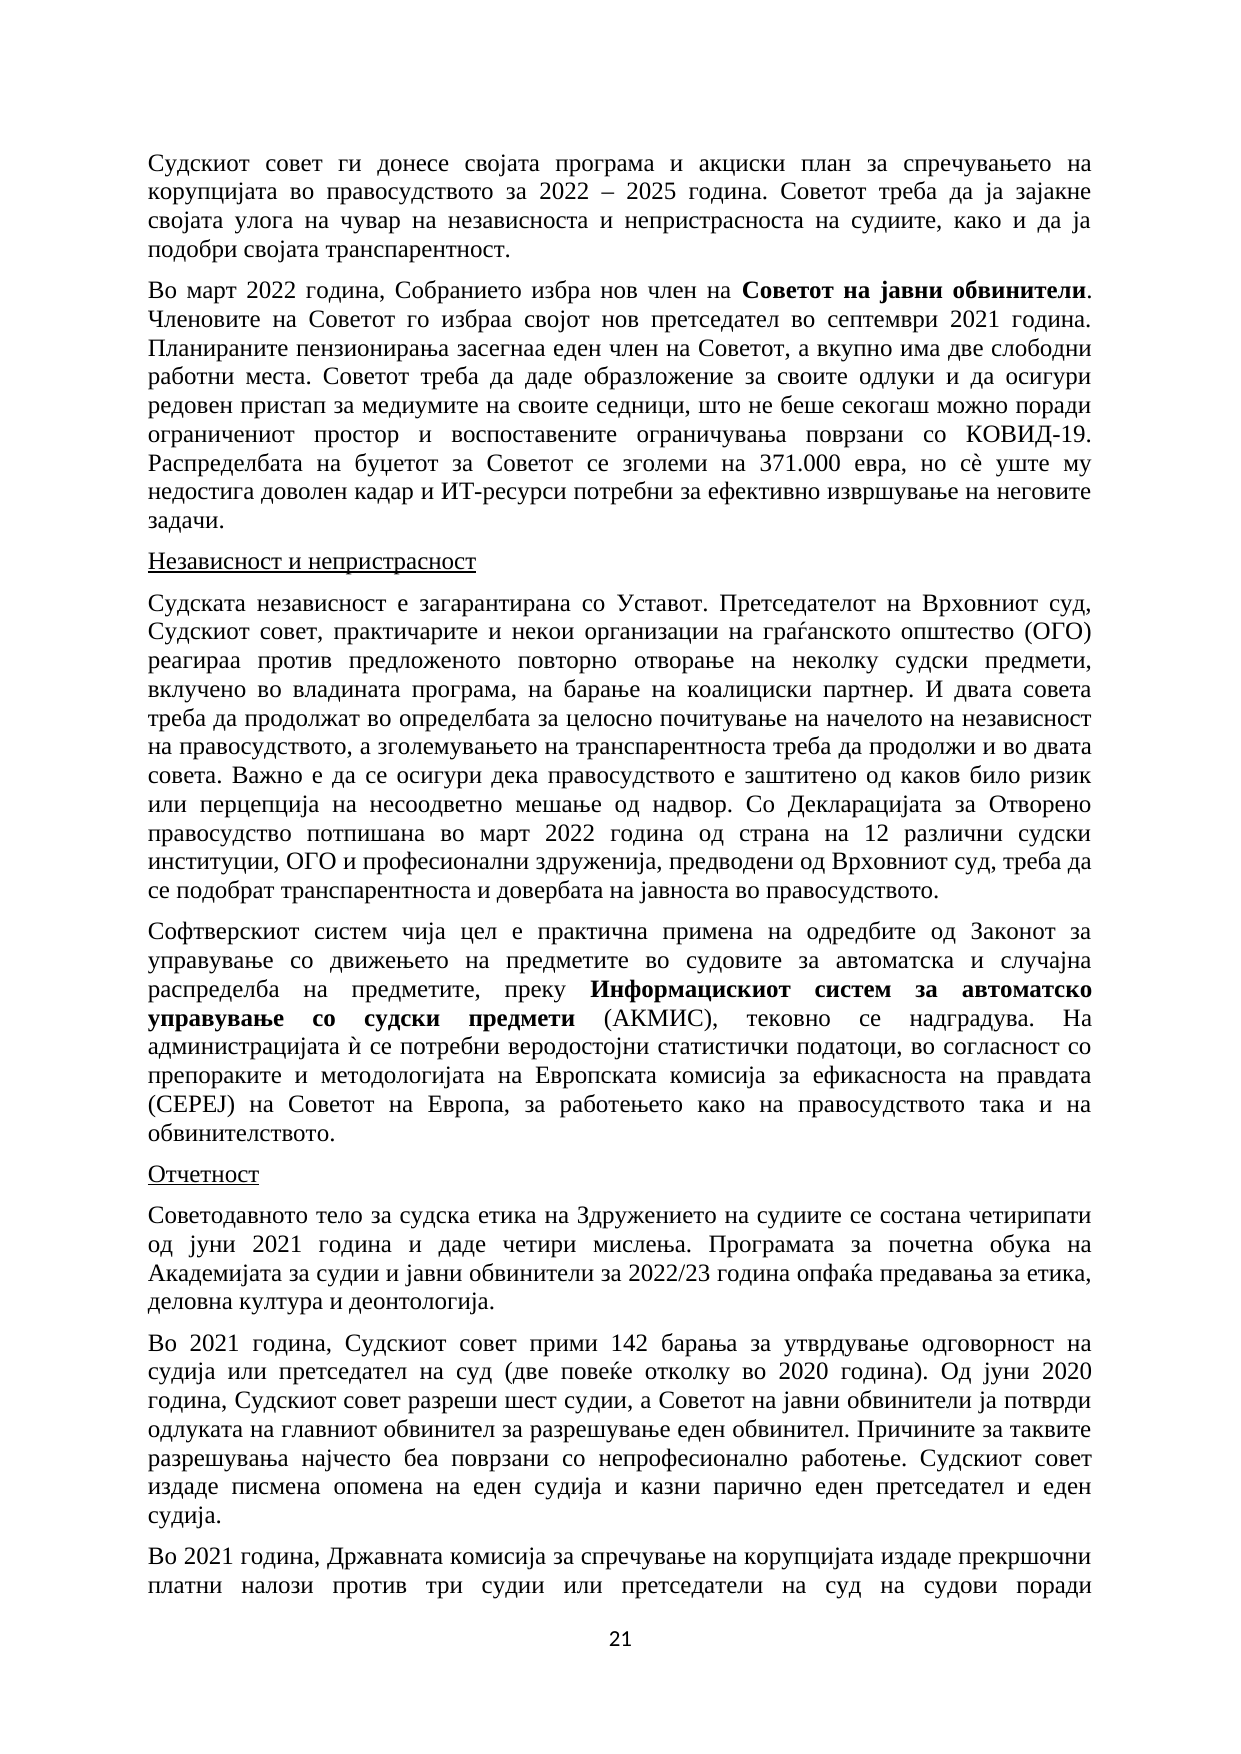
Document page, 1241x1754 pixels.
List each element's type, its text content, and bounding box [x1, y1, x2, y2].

text Отчетност [148, 1159, 1093, 1188]
text Во март 2022 година, Собранието избра нов член на Советот на јавни обвинители. Членовите на Советот го избраа својот нов претседател во септември 2021 година. Планираните пензионирања засегнаа еден член на Советот, а вкупно има две слободни работни места. Советот треба да даде образложение за своите одлуки и да осигури редовен пристап за медиумите на своите седници, што не беше секогаш можно поради ограничениот простор и воспоставените ограничувања поврзани со КОВИД-19. Распределбата на буџетот за Советот се зголеми на 371.000 евра, но сè уште му недостига доволен кадар и ИТ-ресурси потребни за ефективно извршување на неговите задачи. [148, 275, 1093, 534]
text Судската независност е загарантирана со Уставот. Претседателот на Врховниот суд, Судскиот совет, практичарите и некои организации на граѓанското општество (ОГО) реагираа против предложеното повторно отворање на неколку судски предмети, вклучено во владината програма, на барање на коалициски партнер. И двата совета треба да продолжат во определбата за целосно почитување на начелото на независност на правосудството, а зголемувањето на транспарентноста треба да продолжи и во двата совета. Важно е да се осигури дека правосудството е заштитено од каков било ризик или перцепција на несоодветно мешање од надвор. Со Декларацијата за Отворено правосудство потпишана во март 2022 година од страна на 12 различни судски институции, ОГО и професионални здруженија, предводени од Врховниот суд, треба да се подобрат транспарентноста и довербата на јавноста во правосудството. [148, 588, 1093, 904]
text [148, 1541, 1093, 1599]
text Софтверскиот систем чија цел е практична примена на одредбите од Законот за управување со движењето на предметите во судовите за автоматска и случајна распределба на предметите, преку Информацискиот систем за автоматско управување со судски предмети (АКМИС), тековно се надградува. На администрацијата ѝ се потребни веродостојни статистички податоци, во согласност со препораките и методологијата на Европската комисија за ефикасноста на правдата (CEPEJ) на Советот на Европа, за работењето како на правосудството така и на обвинителството. [148, 916, 1093, 1146]
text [148, 148, 1093, 263]
text Во 2021 година, Судскиот совет прими 142 барања за утврдување одговорност на судија или претседател на суд (две повеќе отколку во 2020 година). Од јуни 2020 година, Судскиот совет разреши шест судии, а Советот на јавни обвинители ја потврди одлуката на главниот обвинител за разрешување еден обвинител. Причините за таквите разрешувања најчесто беа поврзани со непрофесионално работење. Судскиот совет издаде писмена опомена на еден судија и казни парично еден претседател и еден судија. [148, 1328, 1093, 1529]
text Независност и непристрасност [148, 546, 1093, 575]
text Советодавното тело за судска етика на Здружението на судиите се состана четирипати од јуни 2021 година и даде четири мислења. Програмата за почетна обука на Академијата за судии и јавни обвинители за 2022/23 година опфаќа предавања за етика, деловна култура и деонтологија. [148, 1200, 1093, 1315]
